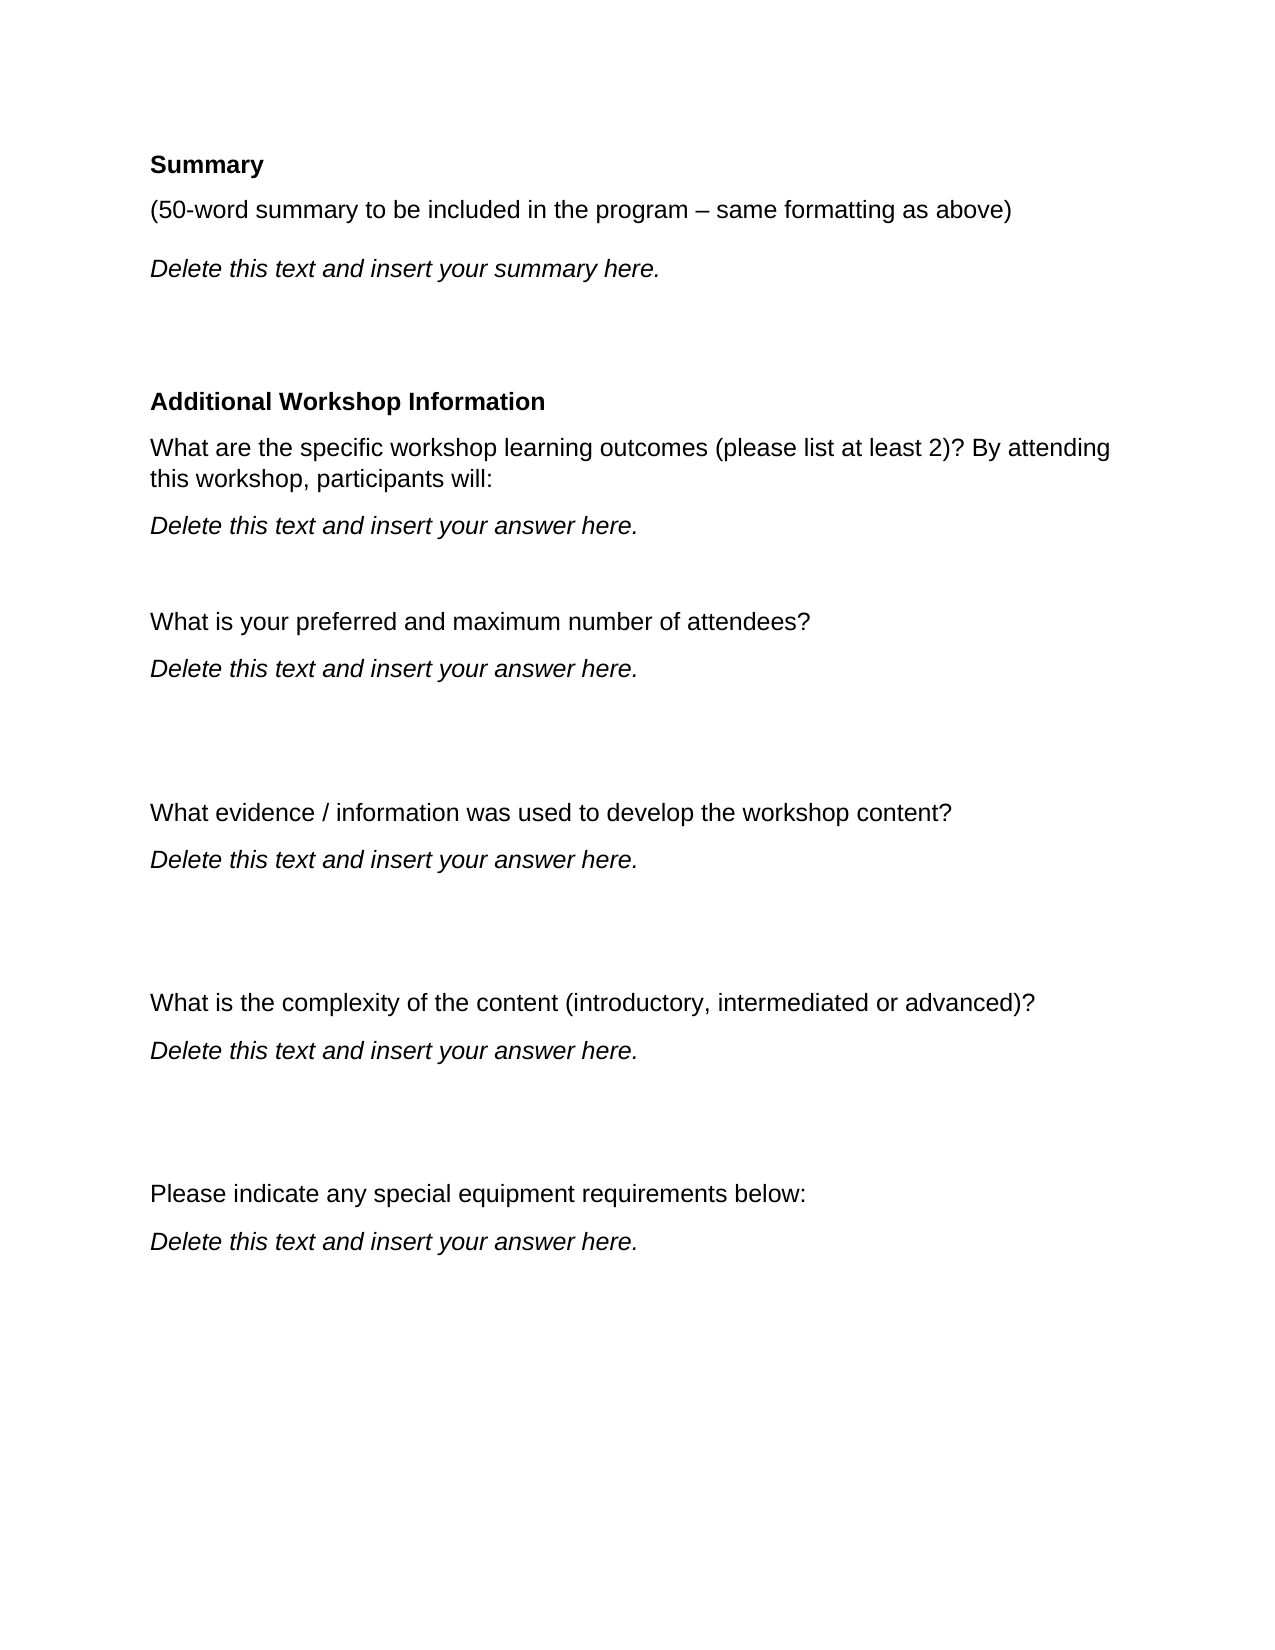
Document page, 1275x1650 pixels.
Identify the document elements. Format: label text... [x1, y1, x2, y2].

text Delete this text and insert your answer here. [150, 654, 1125, 683]
text (50-word summary to be included in the program – same formatting as above) [150, 196, 1125, 224]
text What is your preferred and maximum number of attendees? [150, 607, 1125, 635]
text Delete this text and insert your answer here. [150, 511, 1125, 540]
text Delete this text and insert your answer here. [150, 845, 1125, 874]
text Additional Workshop Information [150, 387, 1125, 416]
text Delete this text and insert your answer here. [150, 1036, 1125, 1065]
text Please indicate any special equipment requirements below: [150, 1179, 1125, 1208]
text What are the specific workshop learning outcomes (please list at least 2)? By attending this workshop, participants will: [150, 432, 1125, 492]
text What is the complexity of the content (introductory, intermediated or advanced)? [150, 988, 1125, 1017]
text Summary [150, 150, 1125, 179]
text Delete this text and insert your answer here. [150, 1227, 1125, 1256]
text Delete this text and insert your summary here. [150, 253, 1125, 282]
text What evidence / information was used to develop the workshop content? [150, 797, 1125, 826]
